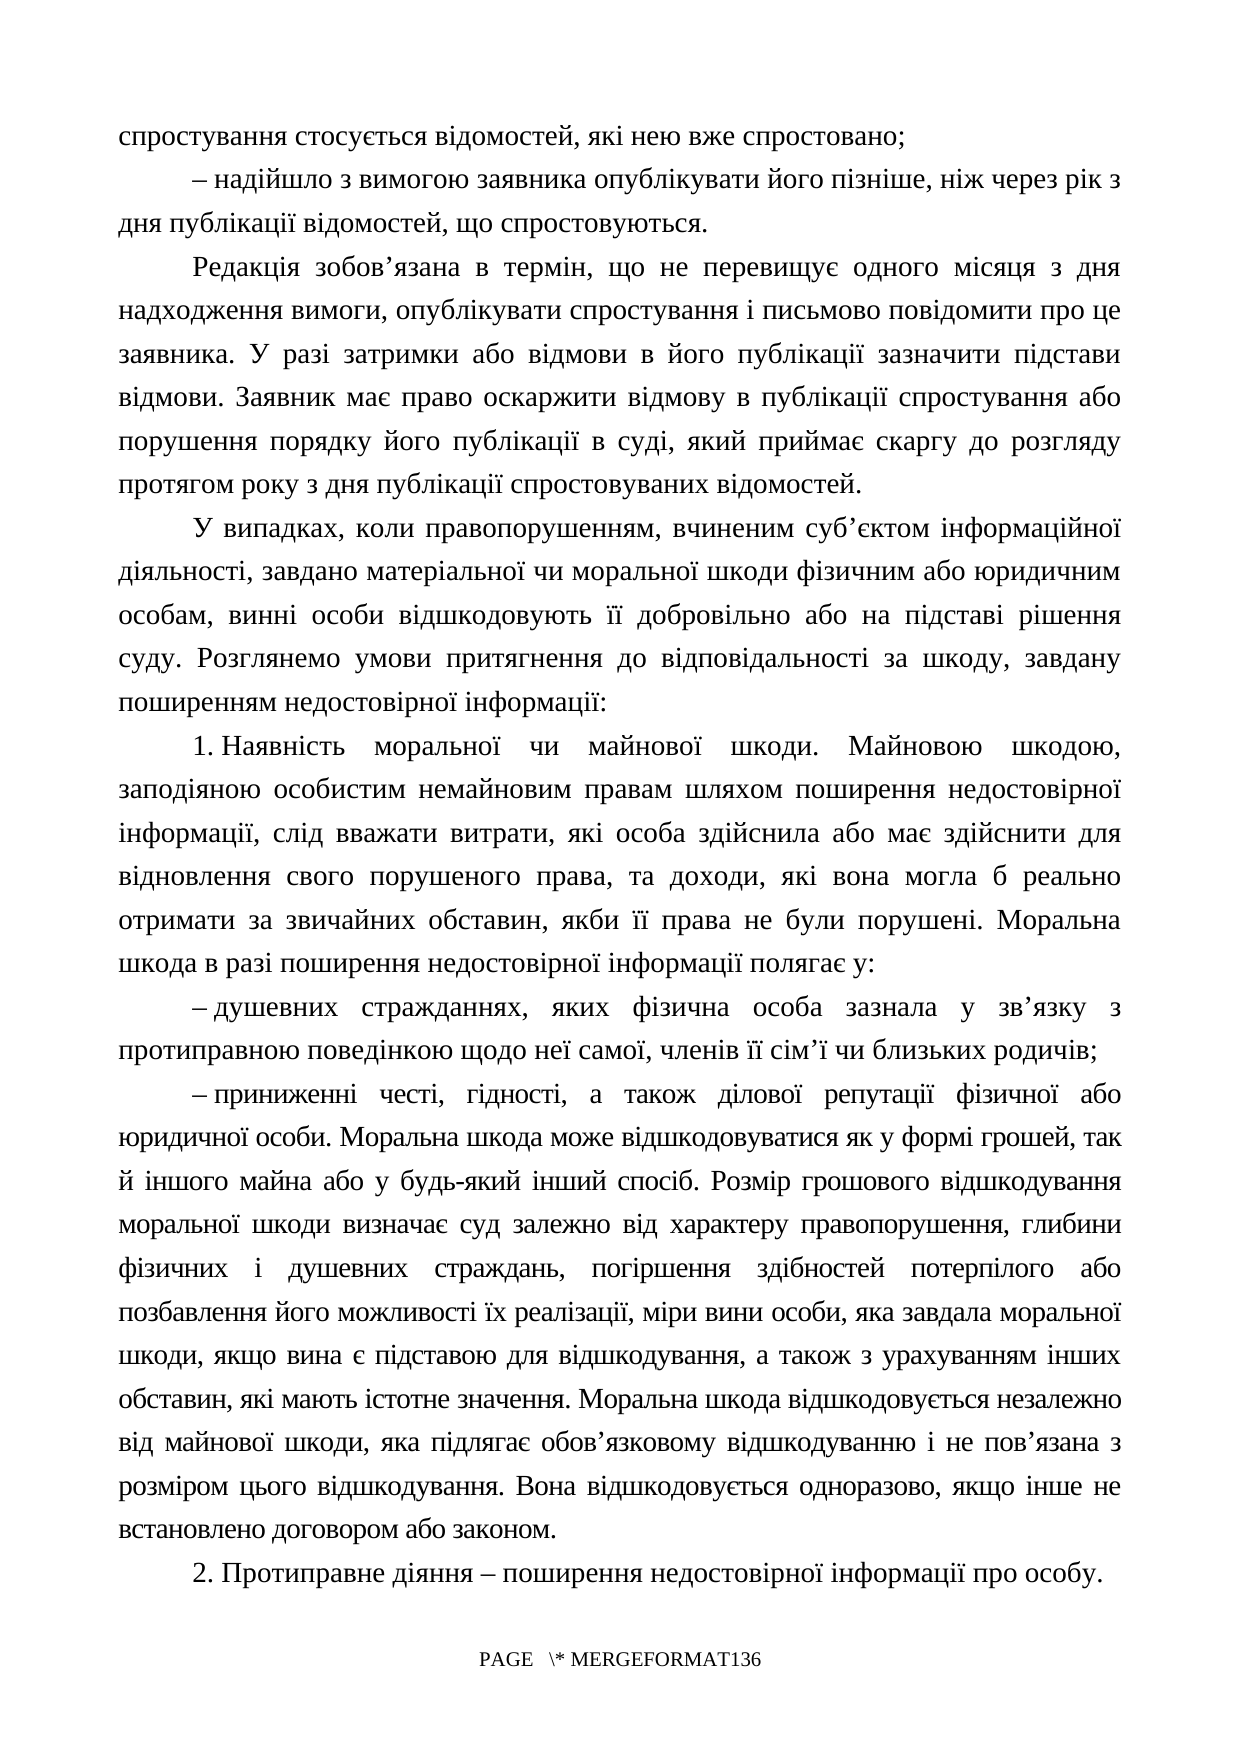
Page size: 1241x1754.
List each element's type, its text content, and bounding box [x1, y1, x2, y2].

text – надійшло з вимогою заявника опублікувати його пізніше, ніж через рік з дня публікації відомостей, що спростовуються. [118, 162, 1122, 239]
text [118, 118, 1122, 152]
text 2. Протиправне діяння – поширення недостовірної інформації про особу. [118, 1555, 1122, 1588]
text – душевних стражданнях, яких фізична особа зазнала у зв’язку з протиправною поведінкою щодо неї самої, членів її сім’ї чи близьких родичів; [118, 989, 1122, 1066]
text – приниженні честі, гідності, а також ділової репутації фізичної або юридичної особи. Моральна шкода може відшкодовуватися як у формі грошей, так й іншого майна або у будь-який інший спосіб. Розмір грошового відшкодування моральної шкоди визначає суд залежно від характеру правопорушення, глибини фізичних і душевних страждань, погіршення здібностей потерпілого або позбавлення його можливості їх реалізації, міри вини особи, яка завдала моральної шкоди, якщо вина є підставою для відшкодування, а також з урахуванням інших обставин, які мають істотне значення. Моральна шкода відшкодовується незалежно від майнової шкоди, яка підлягає обов’язковому відшкодуванню і не пов’язана з розміром цього відшкодування. Вона відшкодовується одноразово, якщо інше не встановлено договором або законом. [118, 1076, 1122, 1545]
text У випадках, коли правопорушенням, вчиненим суб’єктом інформаційної діяльності, завдано матеріальної чи моральної шкоди фізичним або юридичним особам, винні особи відшкодовують її добровільно або на підставі рішення суду. Розглянемо умови притягнення до відповідальності за шкоду, завдану поширенням недостовірної інформації: [118, 510, 1122, 718]
text 1. Наявність моральної чи майнової шкоди. Майновою шкодою, заподіяною особистим немайновим правам шляхом поширення недостовірної інформації, слід вважати витрати, які особа здійснила або має здійснити для відновлення свого порушеного права, та доходи, які вона могла б реально отримати за звичайних обставин, якби її права не були порушені. Моральна шкода в разі поширення недостовірної інформації полягає у: [118, 728, 1122, 979]
text Редакція зобов’язана в термін, що не перевищує одного місяця з дня надходження вимоги, опублікувати спростування і письмово повідомити про це заявника. У разі затримки або відмови в його публікації зазначити підстави відмови. Заявник має право оскаржити відмову в публікації спростування або порушення порядку його публікації в суді, який приймає скаргу до розгляду протягом року з дня публікації спростовуваних відомостей. [118, 249, 1122, 500]
